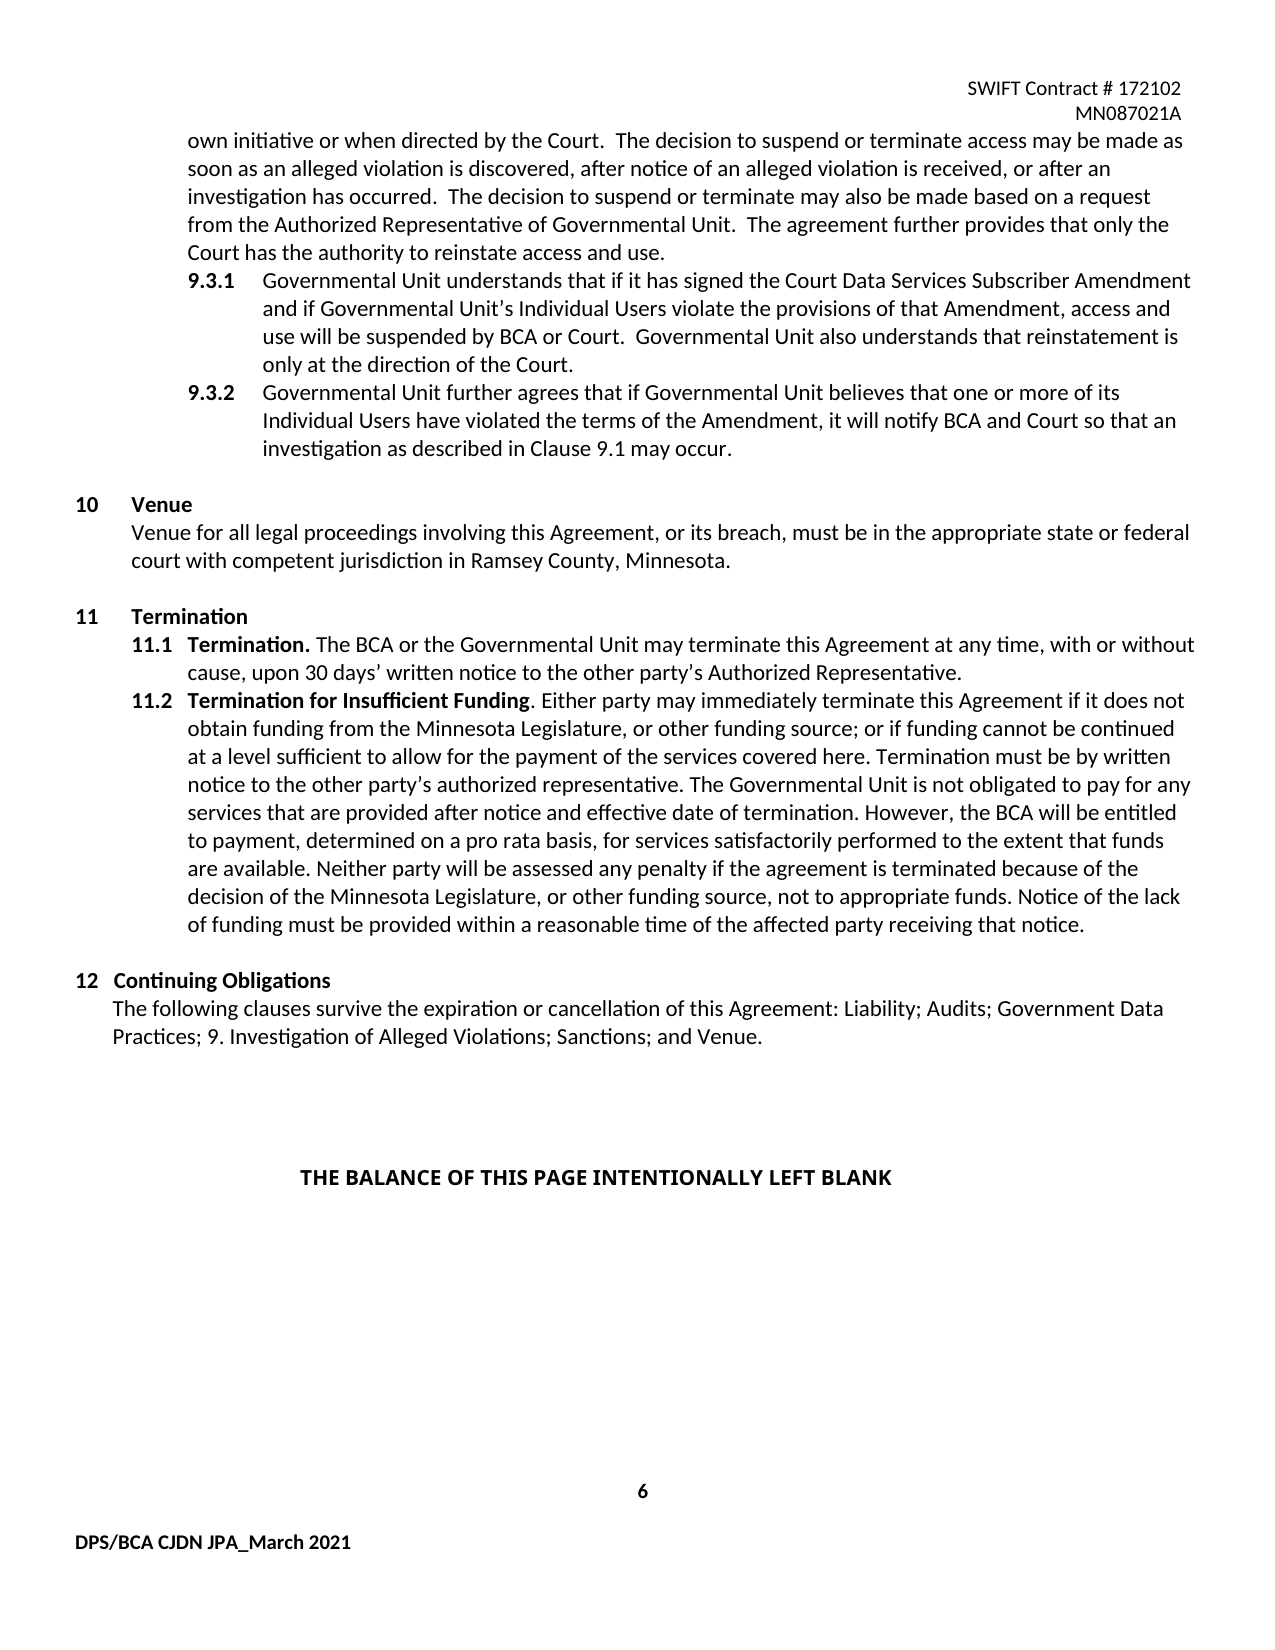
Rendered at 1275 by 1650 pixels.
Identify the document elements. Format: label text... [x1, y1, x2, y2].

text 10 Venue [75, 490, 1200, 518]
text THE BALANCE OF THIS PAGE INTENTIONALLY LEFT BLANK [75, 1163, 1200, 1191]
text 11.1 Termination. The BCA or the Governmental Unit may terminate this Agreement at any time, with or without cause, upon 30 days’ written notice to the other party’s Authorized Representative. [131, 630, 1200, 686]
text 11.2 Termination for Insufficient Funding. Either party may immediately terminate this Agreement if it does not obtain funding from the Minnesota Legislature, or other funding source; or if funding cannot be continued at a level sufficient to allow for the payment of the services covered here. Termination must be by written notice to the other party’s authorized representative. The Governmental Unit is not obligated to pay for any services that are provided after notice and effective date of termination. However, the BCA will be entitled to payment, determined on a pro rata basis, for services satisfactorily performed to the extent that funds are available. Neither party will be assessed any penalty if the agreement is terminated because of the decision of the Minnesota Legislature, or other funding source, not to appropriate funds. Notice of the lack of funding must be provided within a reasonable time of the affected party receiving that notice. [131, 686, 1200, 938]
text The following clauses survive the expiration or cancellation of this Agreement: Liability; Audits; Government Data Practices; 9. Investigation of Alleged Violations; Sanctions; and Venue. [112, 994, 1200, 1051]
text 9.3.1 Governmental Unit understands that if it has signed the Court Data Services Subscriber Amendment and if Governmental Unit’s Individual Users violate the provisions of that Amendment, access and use will be suspended by BCA or Court. Governmental Unit also understands that reinstatement is only at the direction of the Court. [187, 266, 1200, 378]
text 9.3.2 Governmental Unit further agrees that if Governmental Unit believes that one or more of its Individual Users have violated the terms of the Amendment, it will notify BCA and Court so that an investigation as described in Clause 9.1 may occur. [187, 378, 1200, 462]
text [187, 126, 1200, 266]
text 12 Continuing Obligations [75, 966, 1200, 994]
text Venue for all legal proceedings involving this Agreement, or its breach, must be in the appropriate state or federal court with competent jurisdiction in Ramsey County, Minnesota. [131, 518, 1200, 574]
text 11 Termination [75, 602, 1200, 630]
